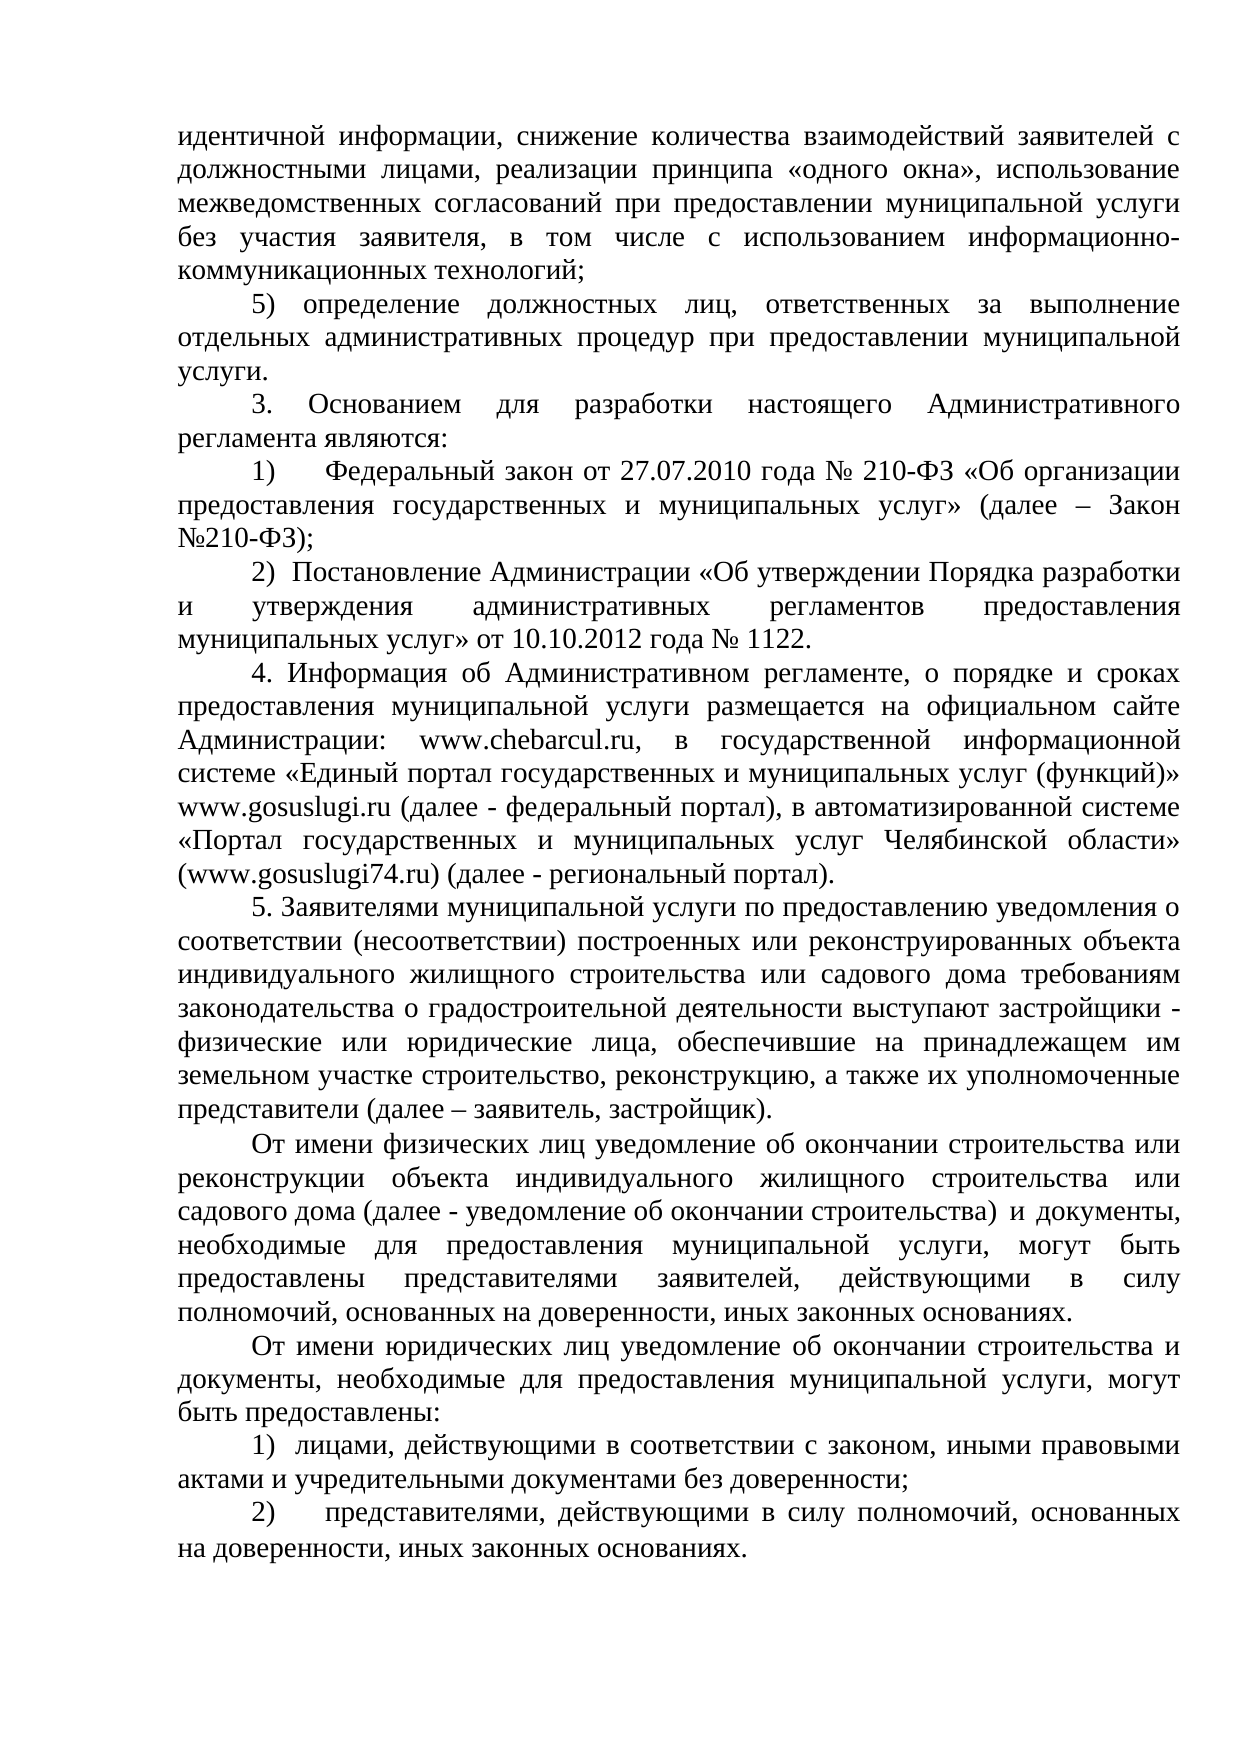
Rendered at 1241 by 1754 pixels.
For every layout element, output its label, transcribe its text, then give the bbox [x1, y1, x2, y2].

text 2) Постановление Администрации «Об утверждении Порядка разработки и утверждения административных регламентов предоставления муниципальных услуг» от 10.10.2012 года № 1122. [177, 554, 1181, 655]
text 3. Основанием для разработки настоящего Административного регламента являются: [177, 386, 1181, 453]
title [177, 118, 1181, 286]
list Федеральный закон от 27.07.2010 года № 210-ФЗ «Об организации предоставления государственных и муниципальных услуг» (далее – Закон №210-ФЗ); [177, 453, 1181, 554]
text 4. Информация об Административном регламенте, о порядке и сроках предоставления муниципальной услуги размещается на официальном сайте Администрации: www.chebarcul.ru, в государственной информационной системе «Единый портал государственных и муниципальных услуг (функций)» www.gosuslugi.ru (далее - федеральный портал), в автоматизированной системе «Портал государственных и муниципальных услуг Челябинской области» (www.gosuslugi74.ru) (далее - региональный портал). [177, 655, 1181, 889]
text От имени юридических лиц уведомление об окончании строительства и документы, необходимые для предоставления муниципальной услуги, могут быть предоставлены: [177, 1329, 1181, 1427]
text От имени физических лиц уведомление об окончании строительства или реконструкции объекта индивидуального жилищного строительства или садового дома (далее - уведомление об окончании строительства) и документы, необходимые для предоставления муниципальной услуги, могут быть предоставлены представителями заявителей, действующими в силу полномочий, основанных на доверенности, иных законных основаниях. [177, 1126, 1181, 1327]
text 5. Заявителями муниципальной услуги по предоставлению уведомления о соответствии (несоответствии) построенных или реконструированных объекта индивидуального жилищного строительства или садового дома требованиям законодательства о градостроительной деятельности выступают застройщики - физические или юридические лица, обеспечившие на принадлежащем им земельном участке строительство, реконструкцию, а также их уполномоченные представители (далее – заявитель, застройщик). [177, 889, 1181, 1124]
list представителями, действующими в силу полномочий, основанных на доверенности, иных законных основаниях. [177, 1494, 1181, 1564]
title 5) определение должностных лиц, ответственных за выполнение отдельных административных процедур при предоставлении муниципальной услуги. [177, 286, 1181, 386]
list лицами, действующими в соответствии с законом, иными правовыми актами и учредительными документами без доверенности; [177, 1428, 1181, 1494]
